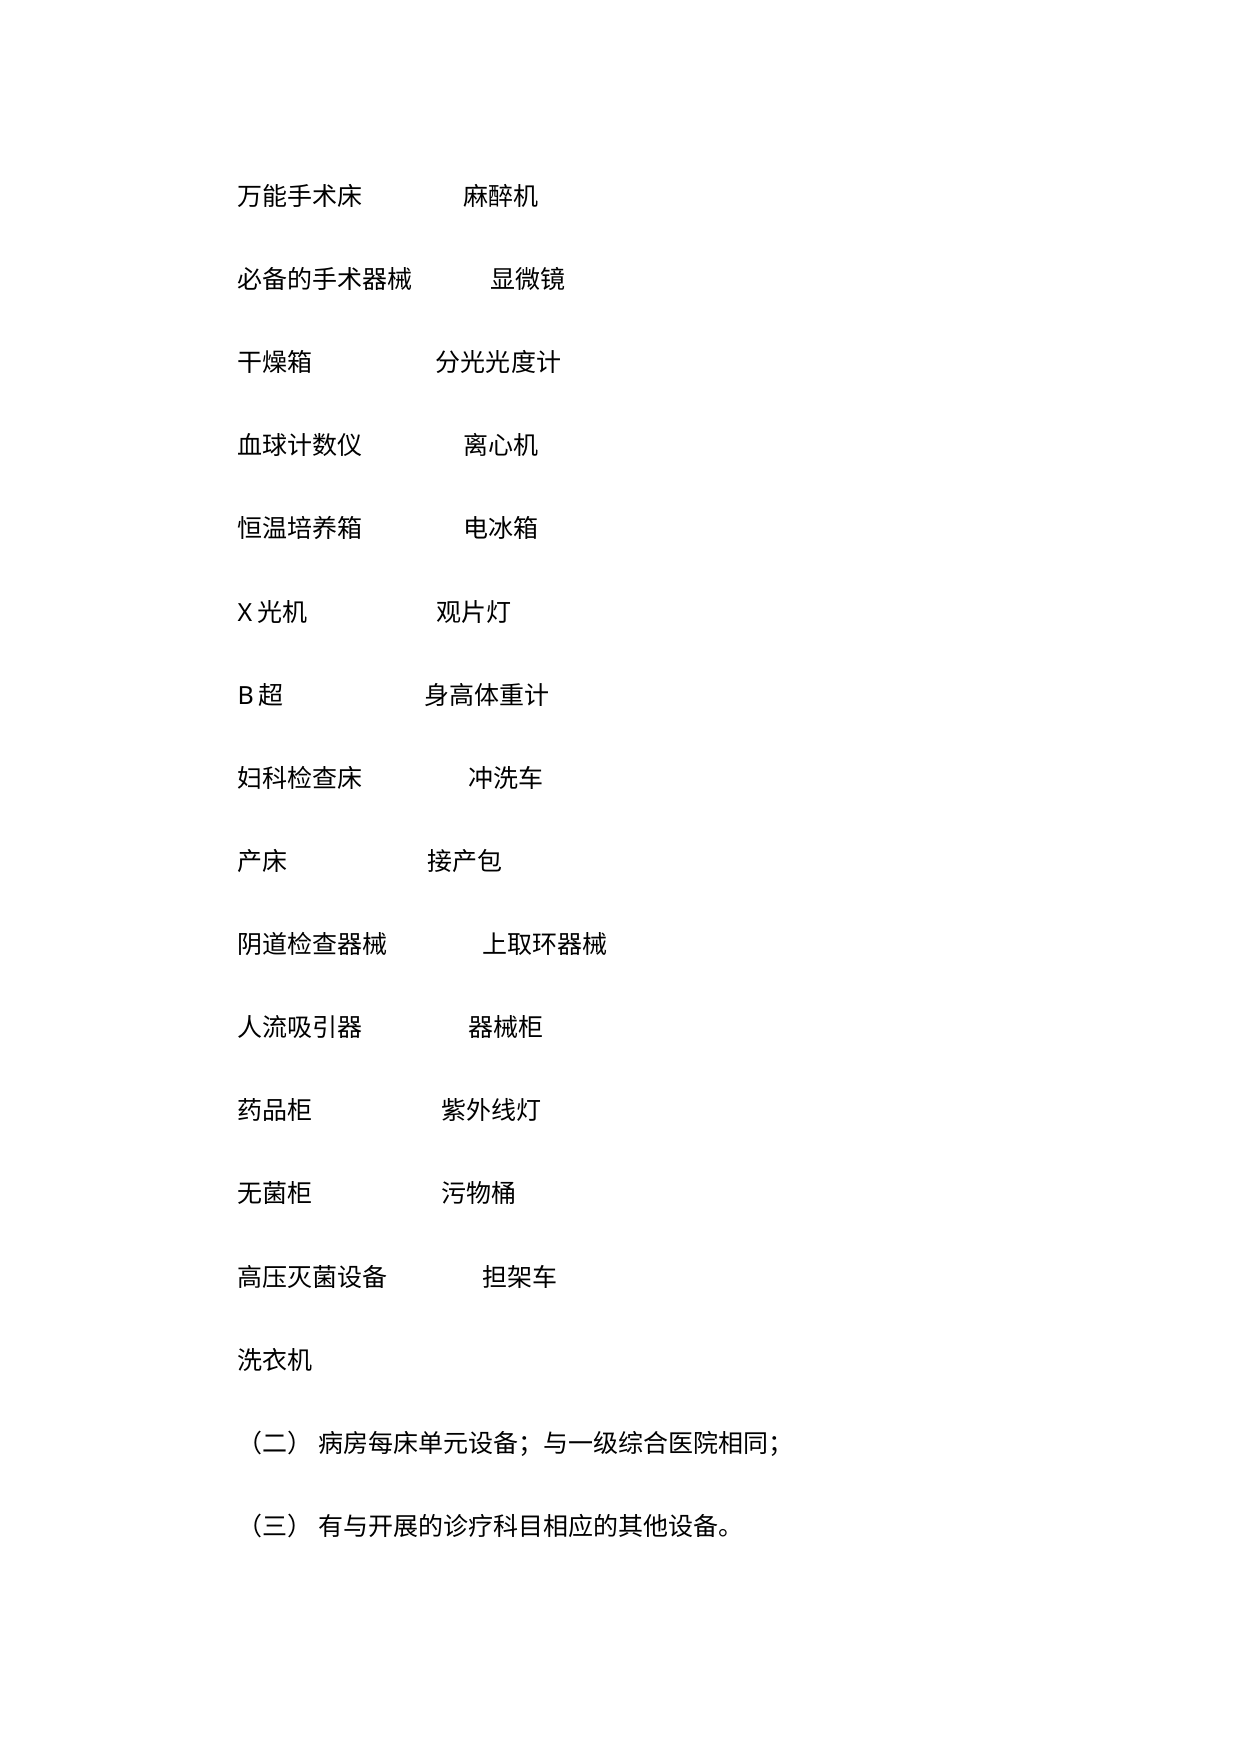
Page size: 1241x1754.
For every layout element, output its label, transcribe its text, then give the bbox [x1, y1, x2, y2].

text 必备的手术器械 显微镜 [187, 245, 1053, 310]
text （二） 病房每床单元设备；与一级综合医院相同； [187, 1409, 1053, 1474]
text 产床 接产包 [187, 827, 1053, 892]
text 干燥箱 分光光度计 [187, 328, 1053, 393]
text 无菌柜 污物桶 [187, 1159, 1053, 1224]
text 洗衣机 [187, 1326, 1053, 1391]
text B超 身高体重计 [187, 661, 1053, 726]
text 阴道检查器械 上取环器械 [187, 910, 1053, 975]
text 恒温培养箱 电冰箱 [187, 494, 1053, 559]
text 高压灭菌设备 担架车 [187, 1243, 1053, 1308]
text 万能手术床 麻醉机 [187, 162, 1053, 227]
text X光机 观片灯 [187, 578, 1053, 643]
text 妇科检查床 冲洗车 [187, 744, 1053, 809]
text 药品柜 紫外线灯 [187, 1076, 1053, 1141]
text （三） 有与开展的诊疗科目相应的其他设备。 [187, 1492, 1053, 1557]
text 人流吸引器 器械柜 [187, 993, 1053, 1058]
text 血球计数仪 离心机 [187, 411, 1053, 476]
